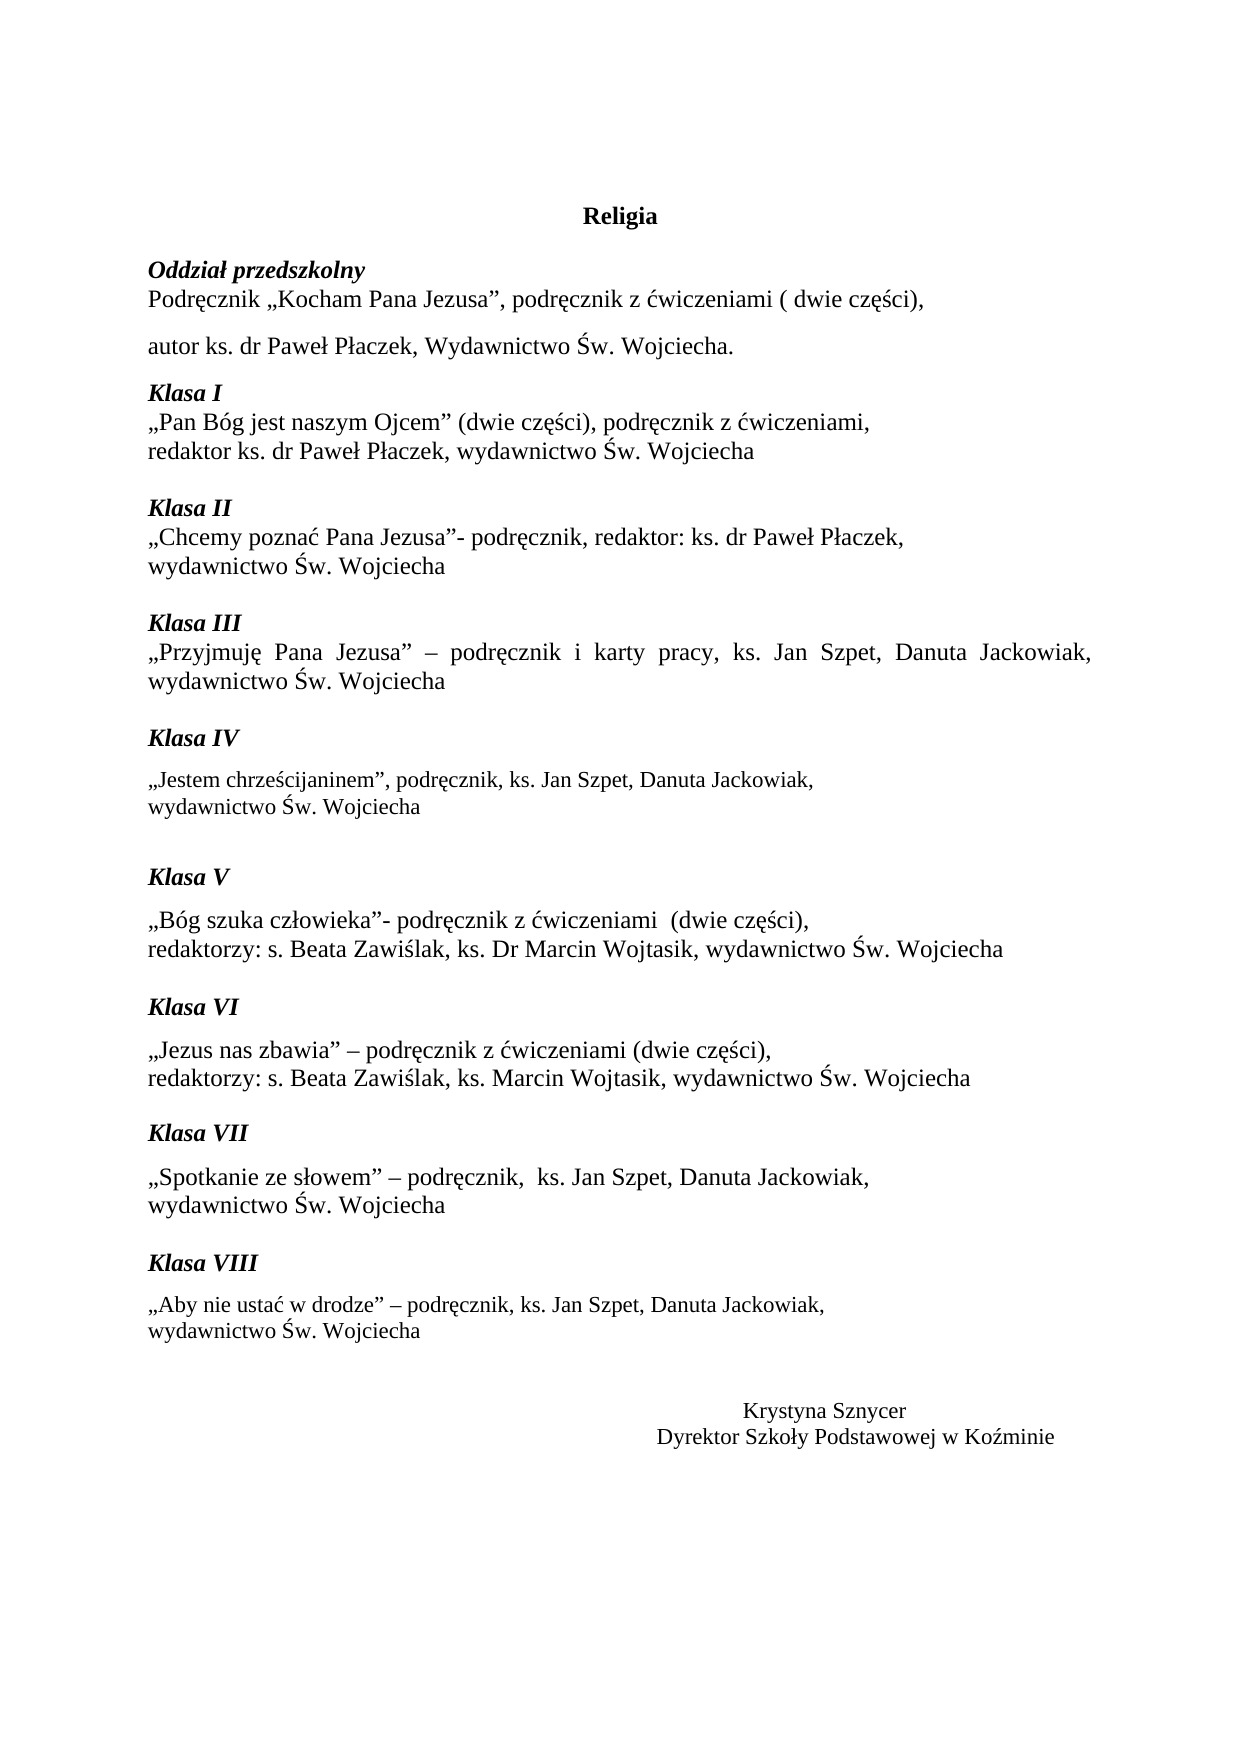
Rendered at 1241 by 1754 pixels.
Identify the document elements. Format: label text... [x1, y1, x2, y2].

text wydawnictwo Św. Wojciecha [148, 551, 1093, 579]
text Oddział przedszkolny [148, 255, 1093, 284]
text „Chcemy poznać Pana Jezusa”- podręcznik, redaktor: ks. dr Paweł Płaczek, [148, 522, 1093, 551]
text Dyrektor Szkoły Podstawowej w Koźminie [148, 1423, 1093, 1449]
text Klasa III [148, 608, 1093, 637]
text Podręcznik „Kocham Pana Jezusa”, podręcznik z ćwiczeniami ( dwie części), [148, 284, 1093, 313]
text wydawnictwo Św. Wojciecha [148, 1317, 1093, 1344]
text Klasa II [148, 493, 1093, 522]
text autor ks. dr Paweł Płaczek, Wydawnictwo Św. Wojciecha. [148, 331, 1093, 360]
text wydawnictwo Św. Wojciecha [148, 793, 1093, 819]
text Klasa IV [148, 723, 1093, 752]
text „Aby nie ustać w drodze” – podręcznik, ks. Jan Szpet, Danuta Jackowiak, [148, 1291, 1093, 1317]
text „Spotkanie ze słowem” – podręcznik, ks. Jan Szpet, Danuta Jackowiak, [148, 1162, 1093, 1190]
text redaktorzy: s. Beata Zawiślak, ks. Marcin Wojtasik, wydawnictwo Św. Wojciecha [148, 1063, 1093, 1092]
text Klasa VIII [148, 1248, 1093, 1277]
text redaktor ks. dr Paweł Płaczek, wydawnictwo Św. Wojciecha [148, 436, 1093, 464]
text Klasa VI [148, 992, 1093, 1020]
text „Przyjmuję Pana Jezusa” – podręcznik i karty pracy, ks. Jan Szpet, Danuta Jackowiak, wydawnictwo Św. Wojciecha [148, 637, 1093, 694]
text „Jezus nas zbawia” – podręcznik z ćwiczeniami (dwie części), [148, 1035, 1093, 1063]
text Klasa V [148, 862, 1093, 891]
text Klasa I [148, 378, 1093, 407]
text „Bóg szuka człowieka”- podręcznik z ćwiczeniami (dwie części), [148, 905, 1093, 934]
text Klasa VII [148, 1118, 1093, 1147]
text Religia [148, 201, 1093, 230]
text redaktorzy: s. Beata Zawiślak, ks. Dr Marcin Wojtasik, wydawnictwo Św. Wojciecha [148, 934, 1093, 963]
text Krystyna Sznycer [148, 1397, 1093, 1423]
text wydawnictwo Św. Wojciecha [148, 1190, 1093, 1219]
text „Pan Bóg jest naszym Ojcem” (dwie części), podręcznik z ćwiczeniami, [148, 407, 1093, 436]
text „Jestem chrześcijaninem”, podręcznik, ks. Jan Szpet, Danuta Jackowiak, [148, 766, 1093, 793]
